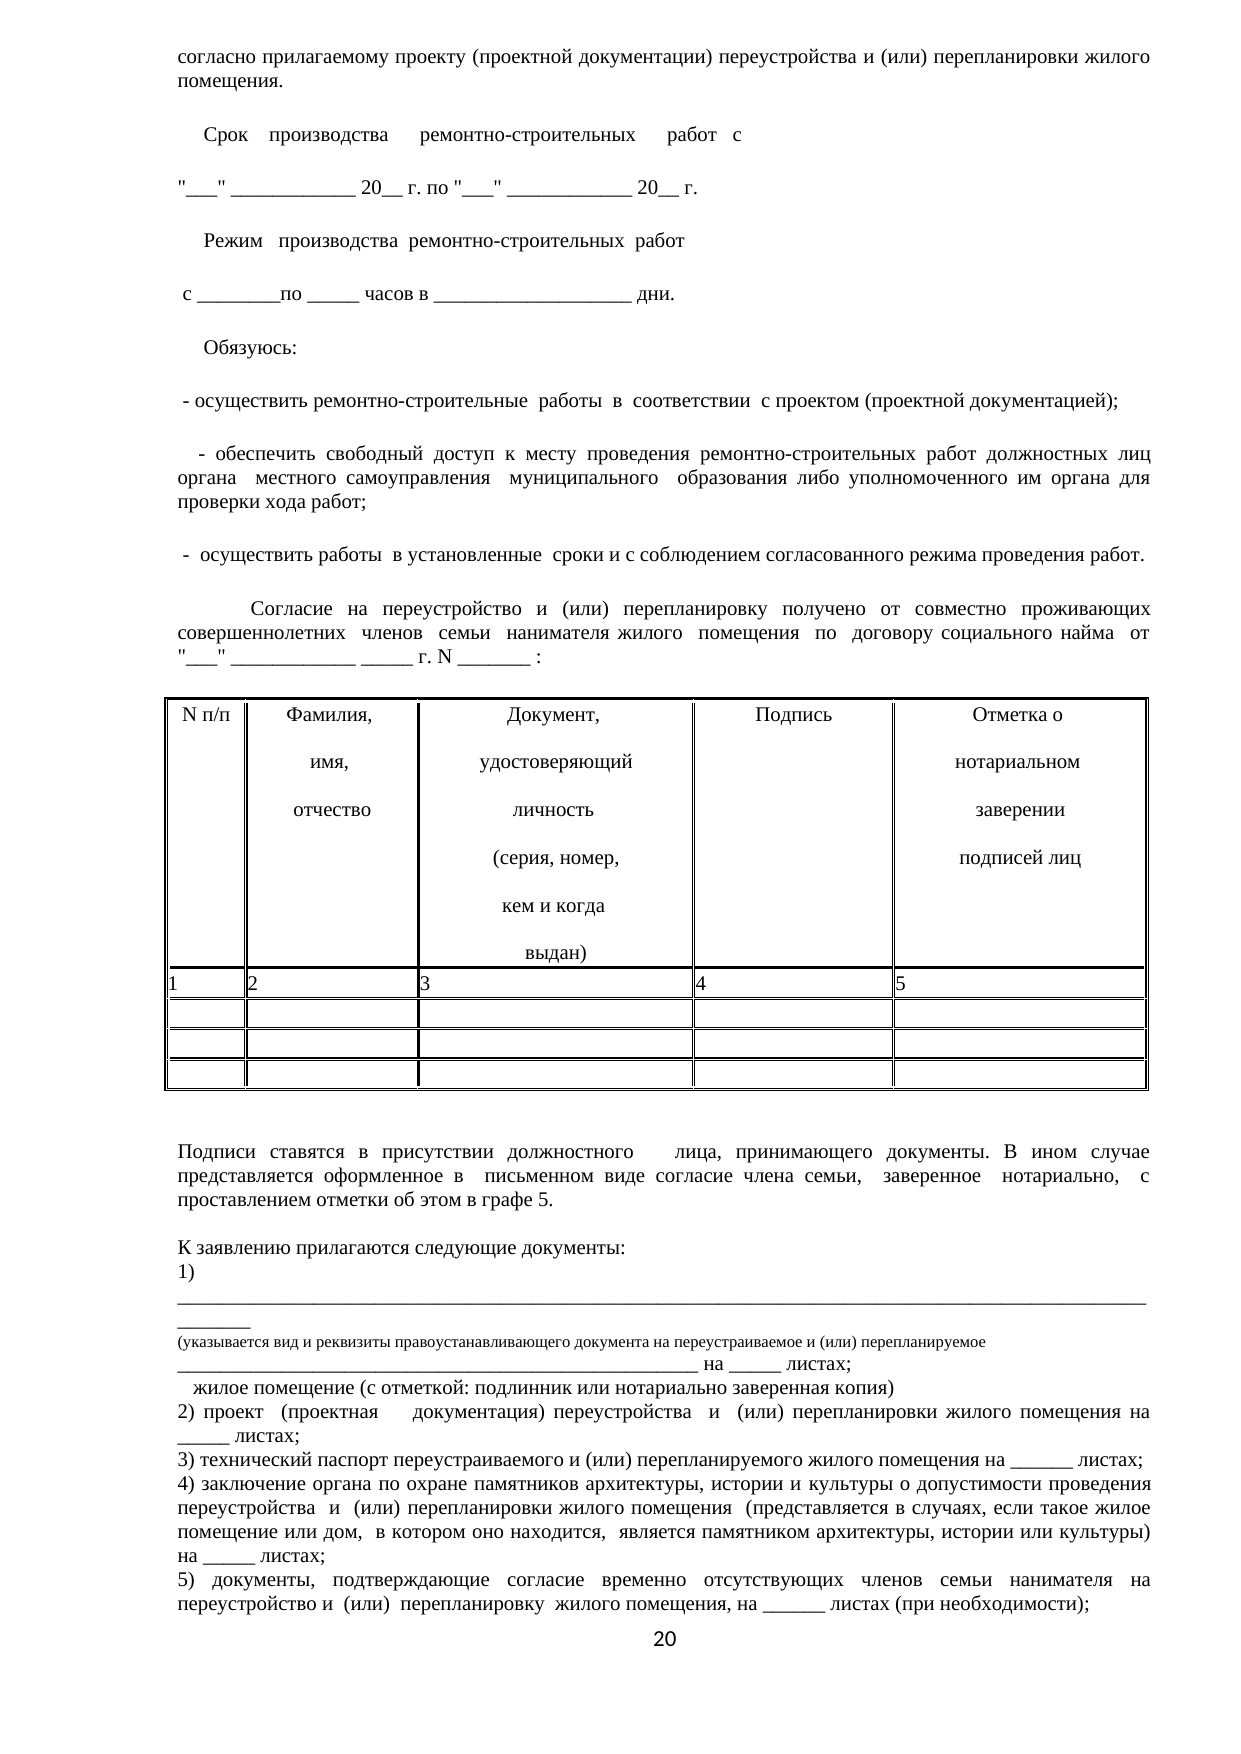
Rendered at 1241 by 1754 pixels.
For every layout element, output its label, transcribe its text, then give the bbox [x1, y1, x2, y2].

table_cell [694, 1061, 893, 1088]
text (указывается вид и реквизиты правоустанавливающего документа на переустраиваемое и (или) перепланируемое [177, 1331, 1152, 1351]
table_cell 1 [168, 966, 244, 996]
text Режим производства ремонтно-строительных работ [177, 228, 1152, 252]
text "___" ____________ 20__ г. по "___" ____________ 20__ г. [177, 175, 1152, 199]
table_cell 2 [248, 969, 417, 996]
text с ________по _____ часов в ___________________ дни. [177, 281, 1152, 305]
text К заявлению прилагаются следующие документы: [177, 1235, 1152, 1259]
table_header Фамилия, имя, отчество [246, 699, 418, 966]
table_header Документ, удостоверяющий личность (серия, номер, кем и когда выдан) [418, 700, 694, 966]
table_cell 4 [695, 969, 892, 996]
table_cell [894, 1027, 1147, 1057]
text - осуществить работы в установленные сроки и с соблюдением согласованного режима проведения работ. [177, 542, 1152, 566]
table_cell [166, 1027, 246, 1057]
text - обеспечить свободный доступ к месту проведения ремонтно-строительных работ должностных лиц органа местного самоуправления муниципального образования либо уполномоченного им органа для проверки хода работ; [177, 441, 1152, 513]
text - осуществить ремонтно-строительные работы в соответствии с проектом (проектной документацией); [177, 388, 1152, 412]
table_header Отметка о нотариальном заверении подписей лиц [894, 700, 1145, 966]
text 4) заключение органа по охране памятников архитектуры, истории и культуры о допустимости проведения переустройства и (или) перепланировки жилого помещения (представляется в случаях, если такое жилое помещение или дом, в котором оно находится, является памятником архитектуры, истории или культуры) на _____ листах; [177, 1471, 1152, 1567]
text 5) документы, подтверждающие согласие временно отсутствующих членов семьи нанимателя на переустройство и (или) перепланировку жилого помещения, на ______ листах (при необходимости); [177, 1567, 1152, 1615]
text Срок производства ремонтно-строительных работ с [177, 122, 1152, 146]
table_cell 3 [420, 969, 692, 996]
text 1) ____________________________________________________________________________________________________ [177, 1259, 1152, 1331]
table_cell [695, 1000, 892, 1027]
text Согласие на переустройство и (или) перепланировку получено от совместно проживающих совершеннолетних членов семьи нанимателя жилого помещения по договору социального найма от "___" ____________ _____ г. N _______ : [177, 596, 1152, 668]
text 2) проект (проектная документация) переустройства и (или) перепланировки жилого помещения на _____ листах; [177, 1399, 1152, 1447]
text согласно прилагаемому проекту (проектной документации) переустройства и (или) перепланировки жилого помещения. [177, 44, 1152, 92]
table_cell [168, 1057, 246, 1088]
table_cell [695, 1030, 892, 1057]
table_header N п/п [168, 699, 246, 966]
table_cell [895, 996, 1146, 1027]
text жилое помещение (с отметкой: подлинник или нотариально заверенная копия) [177, 1375, 1152, 1399]
text Подписи ставятся в присутствии должностного лица, принимающего документы. В ином случае представляется оформленное в письменном виде согласие члена семьи, заверенное нотариально, с проставлением отметки об этом в графе 5. [177, 1139, 1152, 1211]
table_cell [420, 1000, 692, 1027]
table_cell [246, 1061, 418, 1088]
text __________________________________________________ на _____ листах; [177, 1351, 1152, 1375]
table_cell [248, 1030, 417, 1057]
table_cell [894, 1057, 1146, 1088]
table_cell [168, 996, 244, 1027]
table_header Подпись [694, 700, 893, 966]
table_cell 5 [895, 966, 1145, 996]
table_cell [248, 1000, 417, 1027]
table_cell [420, 1030, 692, 1057]
text 3) технический паспорт переустраиваемого и (или) перепланируемого жилого помещения на ______ листах; [177, 1447, 1152, 1471]
text Обязуюсь: [177, 334, 1152, 359]
table_cell [418, 1061, 694, 1088]
